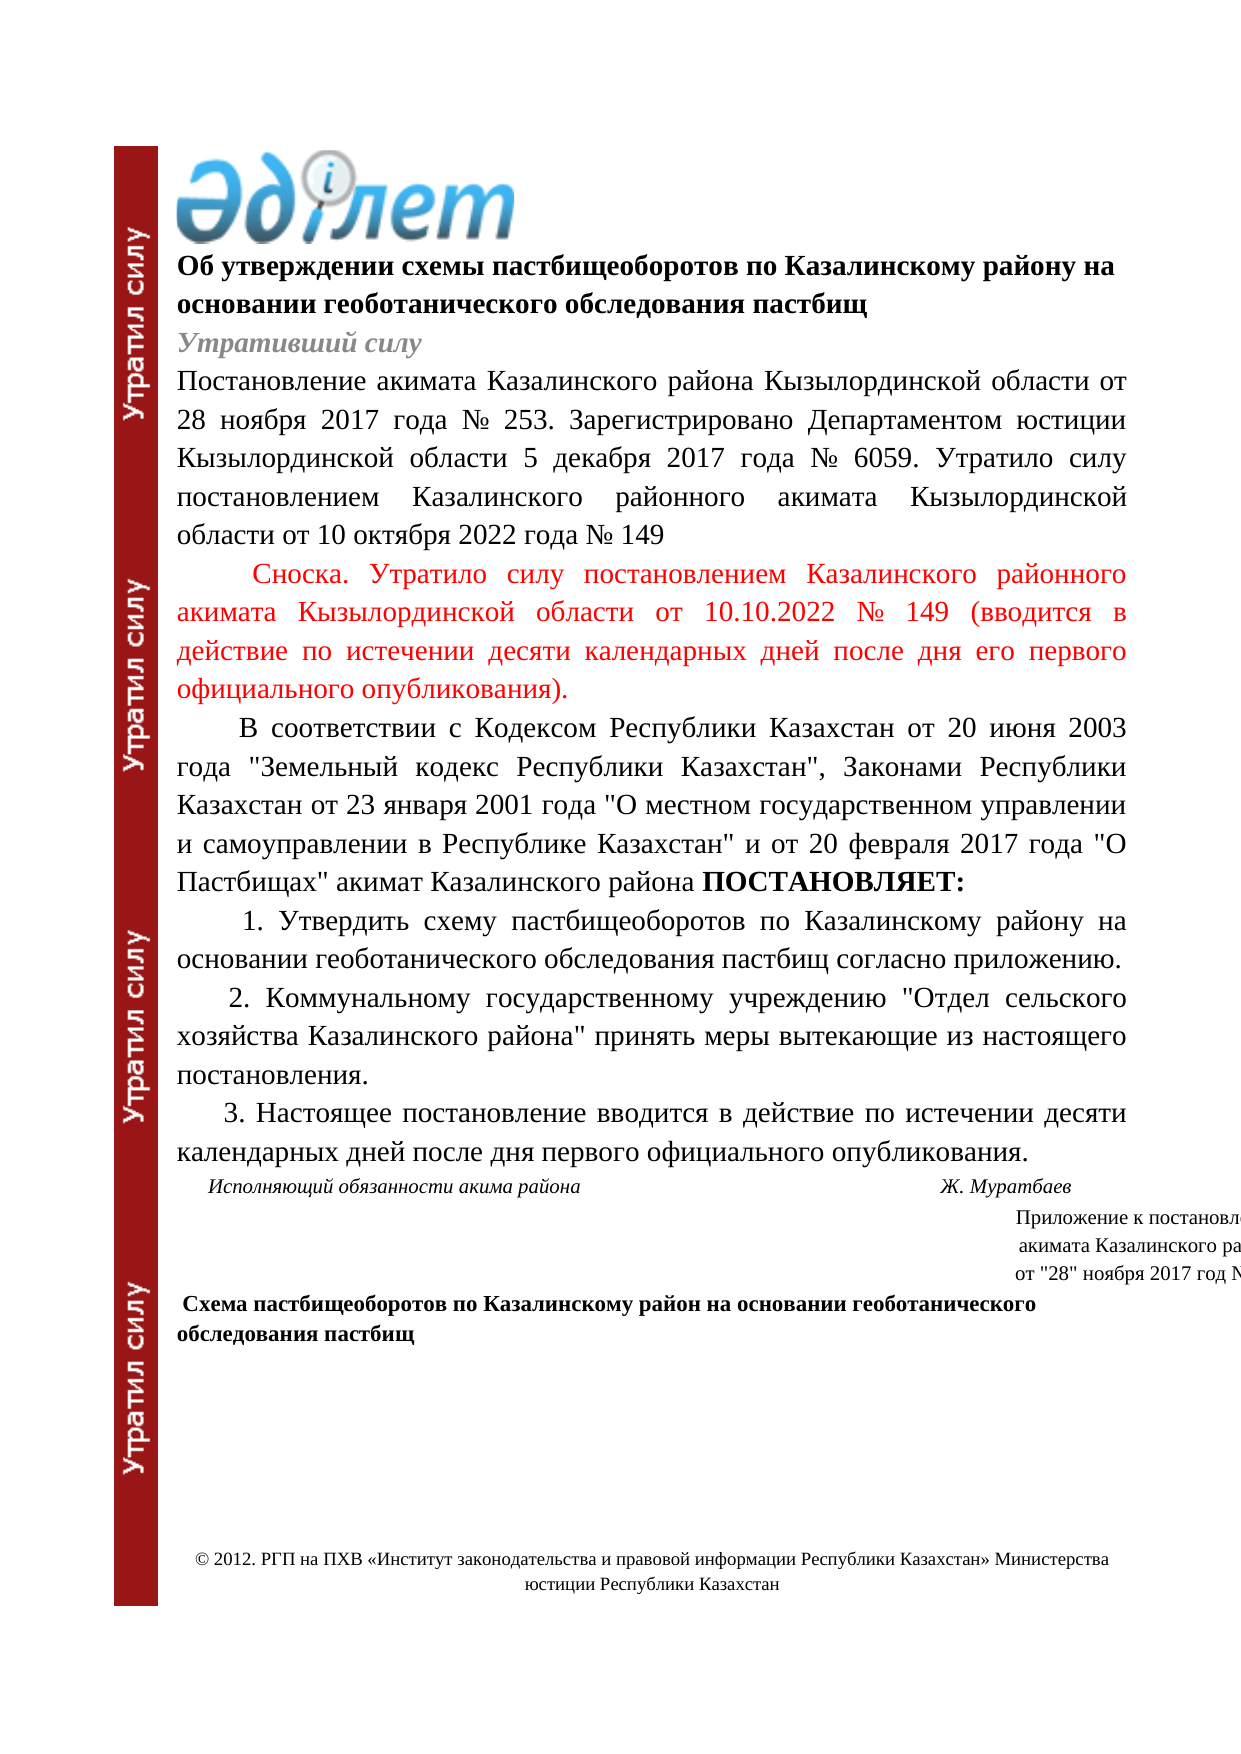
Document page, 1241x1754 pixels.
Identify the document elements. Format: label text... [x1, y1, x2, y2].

picture [114, 1346, 158, 1548]
table_header Исполняющий обязанности акима района [101, 1173, 939, 1204]
picture [114, 975, 158, 980]
picture [114, 358, 158, 363]
text © 2012. РГП на ПХВ «Институт законодательства и правовой информации Республики Казахстан» Министерства юстиции Республики Казахстан [112, 1548, 1128, 1594]
picture [114, 146, 158, 248]
picture [176, 150, 515, 244]
text Постановление акимата Казалинского района Кызылординской области от 28 ноября 2017 года № 253. Зарегистрировано Департаментом юстиции Кызылординской области 5 декабря 2017 года № 6059. Утратило силу постановлением Казалинского районного акимата Кызылординской области от 10 октября 2022 года № 149 [112, 363, 1128, 551]
text В соответствии с Кодексом Республики Казахстан от 20 июня 2003 года "Земельный кодекс Республики Казахстан", Законами Республики Казахстан от 23 января 2001 года "О местном государственном управлении и самоуправлении в Республике Казахстан" и от 20 февраля 2017 года "О Пастбищах" акимат Казалинского района ПОСТАНОВЛЯЕТ: [112, 710, 1128, 898]
text Схема пастбищеоборотов по Казалинскому район на основании геоботанического обследования пастбищ [112, 1290, 1128, 1346]
picture [114, 1168, 158, 1173]
table_header [101, 1204, 912, 1290]
picture [114, 320, 158, 325]
picture [114, 551, 158, 556]
text Сноска. Утратило силу постановлением Казалинского районного акимата Кызылординской области от 10.10.2022 № 149 (вводится в действие по истечении десяти календарных дней после дня его первого официального опубликования). [112, 556, 1128, 705]
text Утративший силу [112, 325, 1128, 358]
text Об утверждении схемы пастбищеоборотов по Казалинскому району на основании геоботанического обследования пастбищ [112, 248, 1128, 320]
picture [114, 898, 158, 903]
text 1. Утвердить схему пастбищеоборотов по Казалинскому району на основании геоботанического обследования пастбищ согласно приложению. [112, 903, 1128, 975]
table_header Ж. Муратбаев [939, 1173, 1240, 1204]
text 3. Настоящее постановление вводится в действие по истечении десяти календарных дней после дня первого официального опубликования. [112, 1096, 1128, 1168]
text 2. Коммунальному государственному учреждению "Отдел сельского хозяйства Казалинского района" принять меры вытекающие из настоящего постановления. [112, 980, 1128, 1091]
picture [114, 1091, 158, 1096]
table_header Приложение к постановлению акимата Казалинского района от "28" ноября 2017 год № 253 [912, 1204, 1240, 1290]
picture [114, 1594, 158, 1606]
picture [114, 705, 158, 710]
